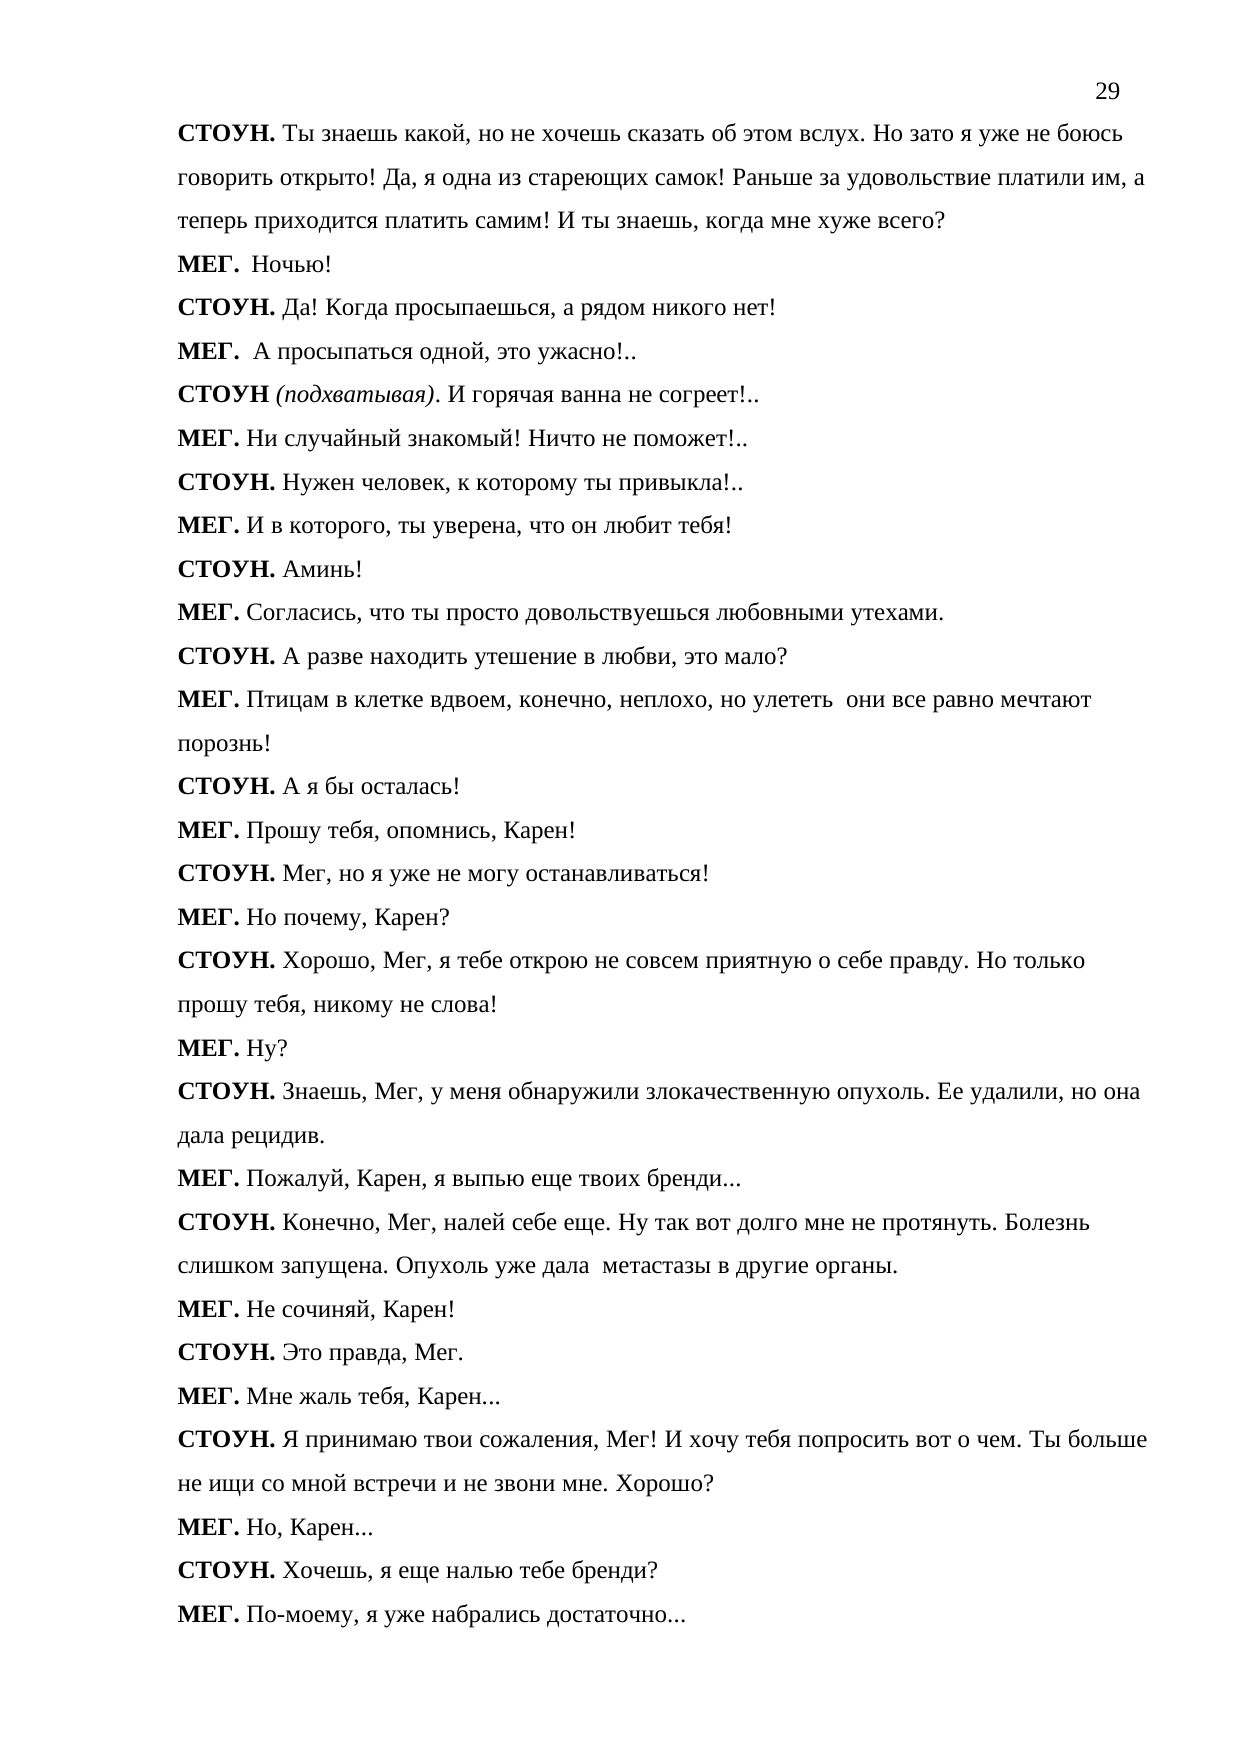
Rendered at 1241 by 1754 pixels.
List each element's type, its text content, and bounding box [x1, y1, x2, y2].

text СТОУН. Я принимаю твои сожаления, Мег! И хочу тебя попросить вот о чем. Ты больше не ищи со мной встречи и не звони мне. Хорошо? [177, 1424, 1152, 1497]
text СТОУН. Мег, но я уже не могу останавливаться! МЕГ. Но почему, Карен? СТОУН. Хорошо, Мег, я тебе открою не совсем приятную о себе правду. Но только прошу тебя, никому не слова! [177, 858, 1152, 1018]
text СТОУН. Знаешь, Мег, у меня обнаружили злокачественную опухоль. Ее удалили, но она дала рецидив. [177, 1076, 1152, 1149]
text СТОУН. Аминь! [177, 553, 1152, 583]
text МЕГ. По-моему, я уже набрались достаточно... [177, 1598, 1152, 1628]
text СТОУН. Да! Когда просыпаешься, а рядом никого нет! [177, 292, 1152, 321]
text МЕГ. Мне жаль тебя, Карен... [177, 1381, 1152, 1410]
text СТОУН. А я бы осталась! [177, 771, 1152, 800]
text СТОУН. Ты знаешь какой, но не хочешь сказать об этом вслух. Но зато я уже не боюсь говорить открыто! Да, я одна из стареющих самок! Раньше за удовольствие платили им, а теперь приходится платить самим! И ты знаешь, когда мне хуже всего? [177, 118, 1152, 234]
text МЕГ. Пожалуй, Карен, я выпью еще твоих бренди... [177, 1163, 1152, 1192]
text МЕГ. Птицам в клетке вдвоем, конечно, неплохо, но улететь они все равно мечтают порознь! [177, 684, 1152, 757]
text МЕГ. И в которого, ты уверена, что он любит тебя! [177, 510, 1152, 539]
text СТОУН. А разве находить утешение в любви, это мало? [177, 641, 1152, 670]
text МЕГ. Ни случайный знакомый! Ничто не поможет!.. [177, 423, 1152, 452]
text МЕГ. А просыпаться одной, это ужасно!.. [177, 336, 1152, 365]
text МЕГ. Прошу тебя, опомнись, Карен! [177, 815, 1152, 844]
text МЕГ. Ну? [177, 1032, 1152, 1062]
text СТОУН. Конечно, Мег, налей себе еще. Ну так вот долго мне не протянуть. Болезнь слишком запущена. Опухоль уже дала метастазы в другие органы. [177, 1207, 1152, 1279]
text СТОУН. Это правда, Мег. [177, 1337, 1152, 1366]
text СТОУН. Хочешь, я еще налью тебе бренди? [177, 1555, 1152, 1584]
text МЕГ. Согласись, что ты просто довольствуешься любовными утехами. [177, 597, 1152, 626]
text МЕГ. Но, Карен... [177, 1511, 1152, 1541]
text МЕГ. Ночью! [177, 249, 1152, 278]
text СТОУН. Нужен человек, к которому ты привыкла!.. [177, 466, 1152, 496]
text МЕГ. Не сочиняй, Карен! [177, 1294, 1152, 1323]
text СТОУН (подхватывая). И горячая ванна не согреет!.. [177, 379, 1152, 408]
